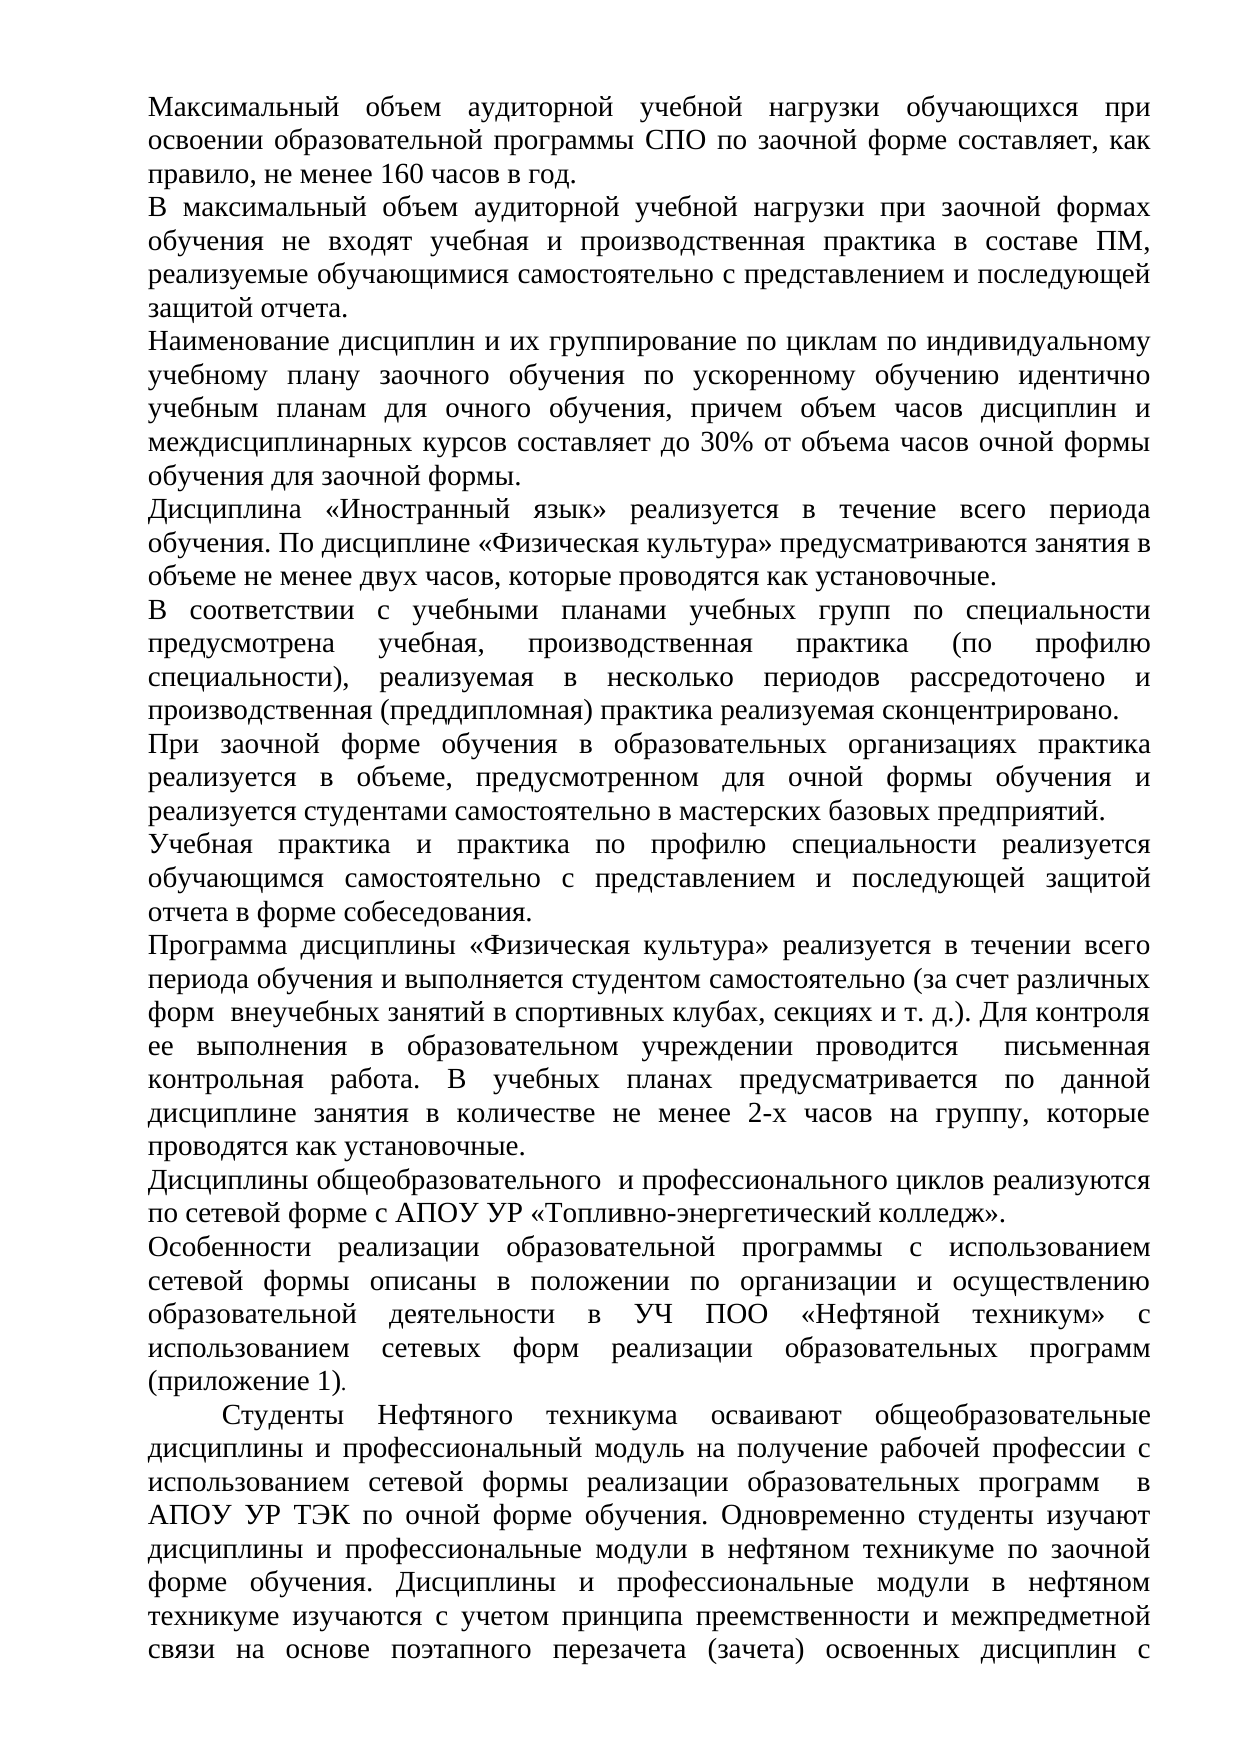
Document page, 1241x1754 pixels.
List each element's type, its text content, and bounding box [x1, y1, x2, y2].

text Учебная практика и практика по профилю специальности реализуется обучающимся самостоятельно с представлением и последующей защитой отчета в форме собеседования. [148, 827, 1152, 927]
text Наименование дисциплин и их группирование по циклам по индивидуальному учебному плану заочного обучения по ускоренному обучению идентично учебным планам для очного обучения, причем объем часов дисциплин и междисциплинарных курсов составляет до 30% от объема часов очной формы обучения для заочной формы. [148, 323, 1152, 491]
text Дисциплина «Иностранный язык» реализуется в течение всего периода обучения. По дисциплине «Физическая культура» предусматриваются занятия в объеме не менее двух часов, которые проводятся как установочные. [148, 491, 1152, 592]
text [148, 1397, 1152, 1665]
text Программа дисциплины «Физическая культура» реализуется в течении всего периода обучения и выполняется студентом самостоятельно (за счет различных форм внеучебных занятий в спортивных клубах, секциях и т. д.). Для контроля ее выполнения в образовательном учреждении проводится письменная контрольная работа. В учебных планах предусматривается по данной дисциплине занятия в количестве не менее 2-х часов на группу, которые проводятся как установочные. [148, 927, 1152, 1162]
text Максимальный объем аудиторной учебной нагрузки обучающихся при освоении образовательной программы СПО по заочной форме составляет, как правило, не менее 160 часов в год. [148, 89, 1152, 189]
text В максимальный объем аудиторной учебной нагрузки при заочной формах обучения не входят учебная и производственная практика в составе ПМ, реализуемые обучающимися самостоятельно с представлением и последующей защитой отчета. [148, 189, 1152, 323]
text В соответствии с учебными планами учебных групп по специальности предусмотрена учебная, производственная практика (по профилю специальности), реализуемая в несколько периодов рассредоточено и производственная (преддипломная) практика реализуемая сконцентрировано. [148, 592, 1152, 726]
text При заочной форме обучения в образовательных организациях практика реализуется в объеме, предусмотренном для очной формы обучения и реализуется студентами самостоятельно в мастерских базовых предприятий. [148, 726, 1152, 827]
text Дисциплины общеобразовательного и профессионального циклов реализуются по сетевой форме с АПОУ УР «Топливно-энергетический колледж». [148, 1162, 1152, 1229]
text Особенности реализации образовательной программы с использованием сетевой формы описаны в положении по организации и осуществлению образовательной деятельности в УЧ ПОО «Нефтяной техникум» с использованием сетевых форм реализации образовательных программ (приложение 1). [148, 1229, 1152, 1397]
